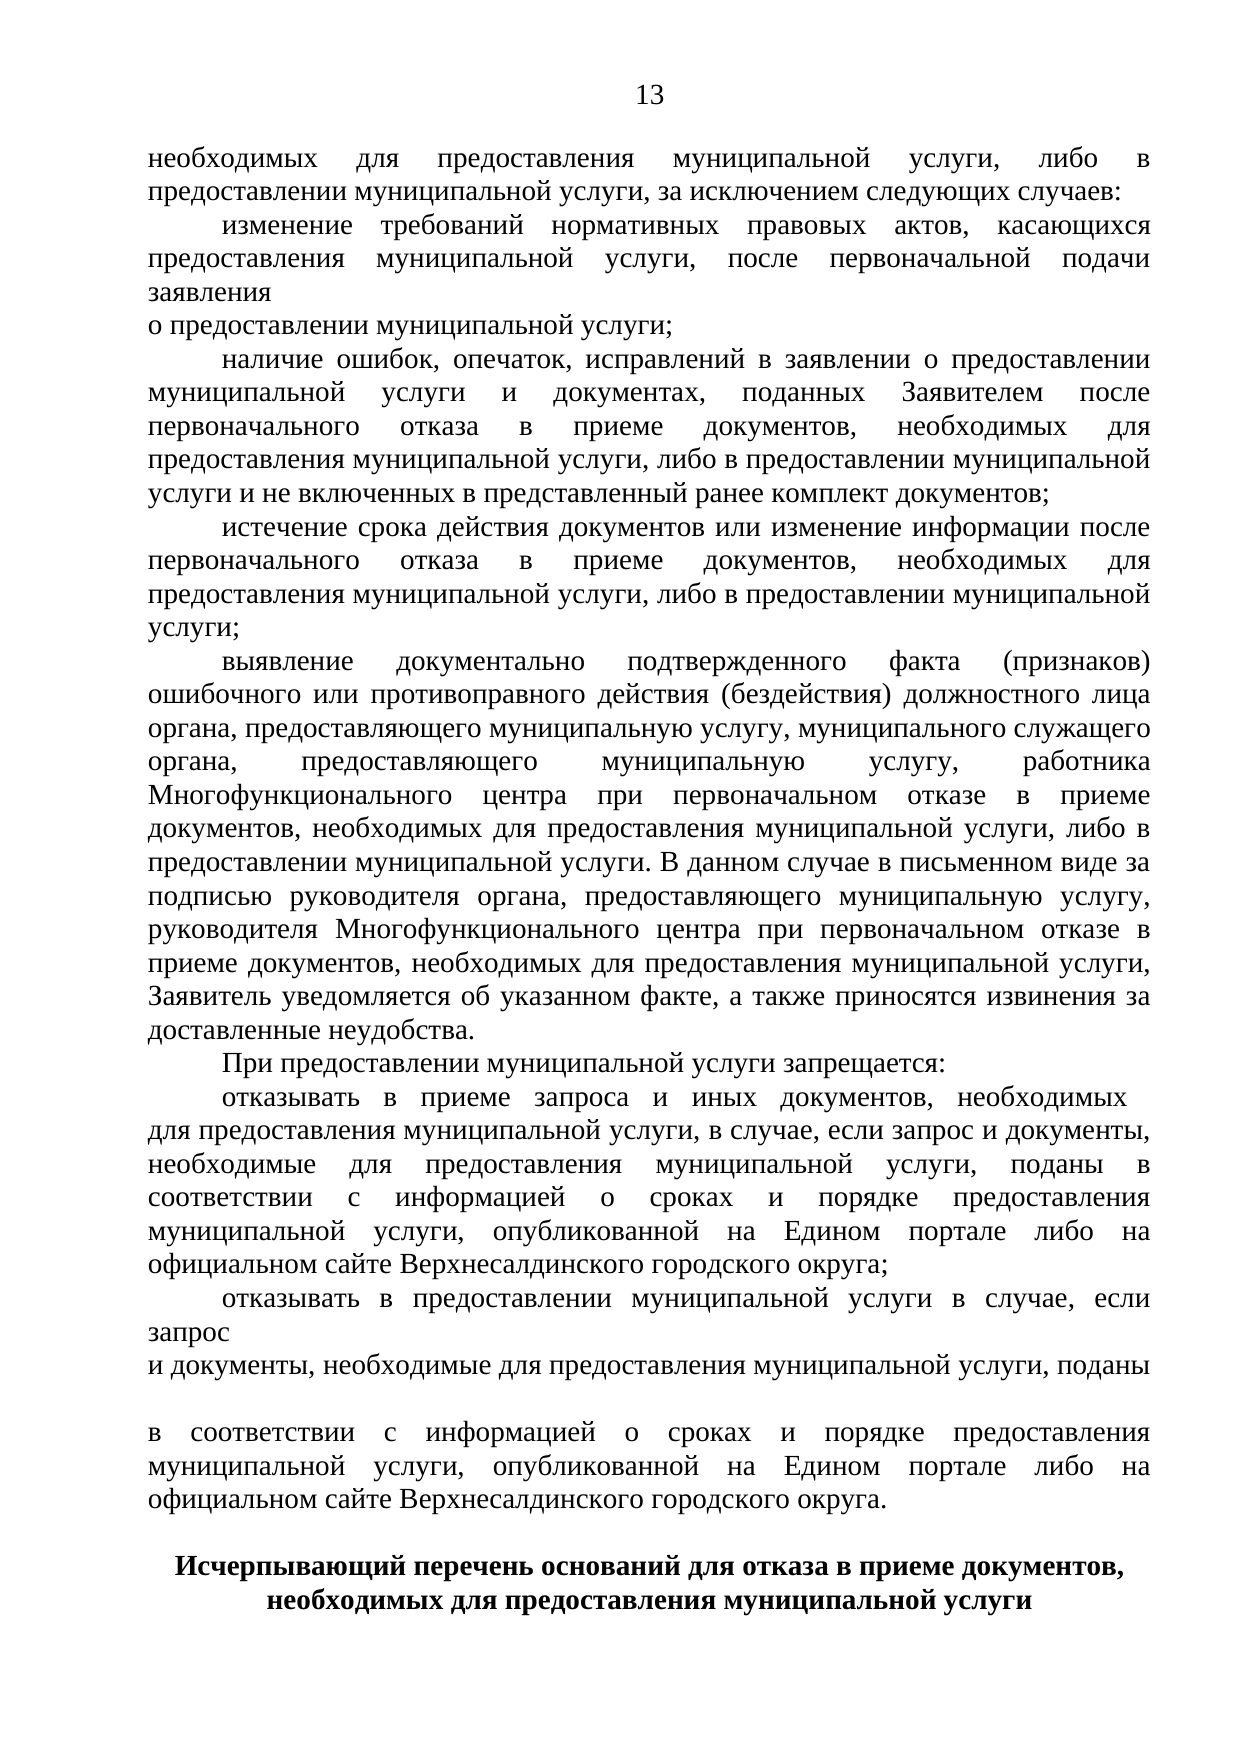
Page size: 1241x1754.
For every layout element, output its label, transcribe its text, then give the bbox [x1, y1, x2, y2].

text отказывать в предоставлении муниципальной услуги в случае, если запрос и документы, необходимые для предоставления муниципальной услуги, поданы в соответствии с информацией о сроках и порядке предоставления муниципальной услуги, опубликованной на Едином портале либо на официальном сайте Верхнесалдинского городского округа. [148, 1280, 1151, 1515]
text изменение требований нормативных правовых актов, касающихся предоставления муниципальной услуги, после первоначальной подачи заявления о предоставлении муниципальной услуги; [148, 207, 1151, 341]
text выявление документально подтвержденного факта (признаков) ошибочного или противоправного действия (бездействия) должностного лица органа, предоставляющего муниципальную услугу, муниципального служащего органа, предоставляющего муниципальную услугу, работника Многофункционального центра при первоначальном отказе в приеме документов, необходимых для предоставления муниципальной услуги, либо в предоставлении муниципальной услуги. В данном случае в письменном виде за подписью руководителя органа, предоставляющего муниципальную услугу, руководителя Многофункционального центра при первоначальном отказе в приеме документов, необходимых для предоставления муниципальной услуги, Заявитель уведомляется об указанном факте, а также приносятся извинения за доставленные неудобства. [148, 643, 1151, 1045]
text При предоставлении муниципальной услуги запрещается: [148, 1045, 1151, 1079]
text отказывать в приеме запроса и иных документов, необходимых для предоставления муниципальной услуги, в случае, если запрос и документы, необходимые для предоставления муниципальной услуги, поданы в соответствии с информацией о сроках и порядке предоставления муниципальной услуги, опубликованной на Едином портале либо на официальном сайте Верхнесалдинского городского округа; [148, 1079, 1151, 1280]
text истечение срока действия документов или изменение информации после первоначального отказа в приеме документов, необходимых для предоставления муниципальной услуги, либо в предоставлении муниципальной услуги; [148, 509, 1151, 643]
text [148, 140, 1151, 207]
text наличие ошибок, опечаток, исправлений в заявлении о предоставлении муниципальной услуги и документах, поданных Заявителем после первоначального отказа в приеме документов, необходимых для предоставления муниципальной услуги, либо в предоставлении муниципальной услуги и не включенных в представленный ранее комплект документов; [148, 341, 1151, 509]
text Исчерпывающий перечень оснований для отказа в приеме документов, необходимых для предоставления муниципальной услуги [148, 1548, 1151, 1616]
